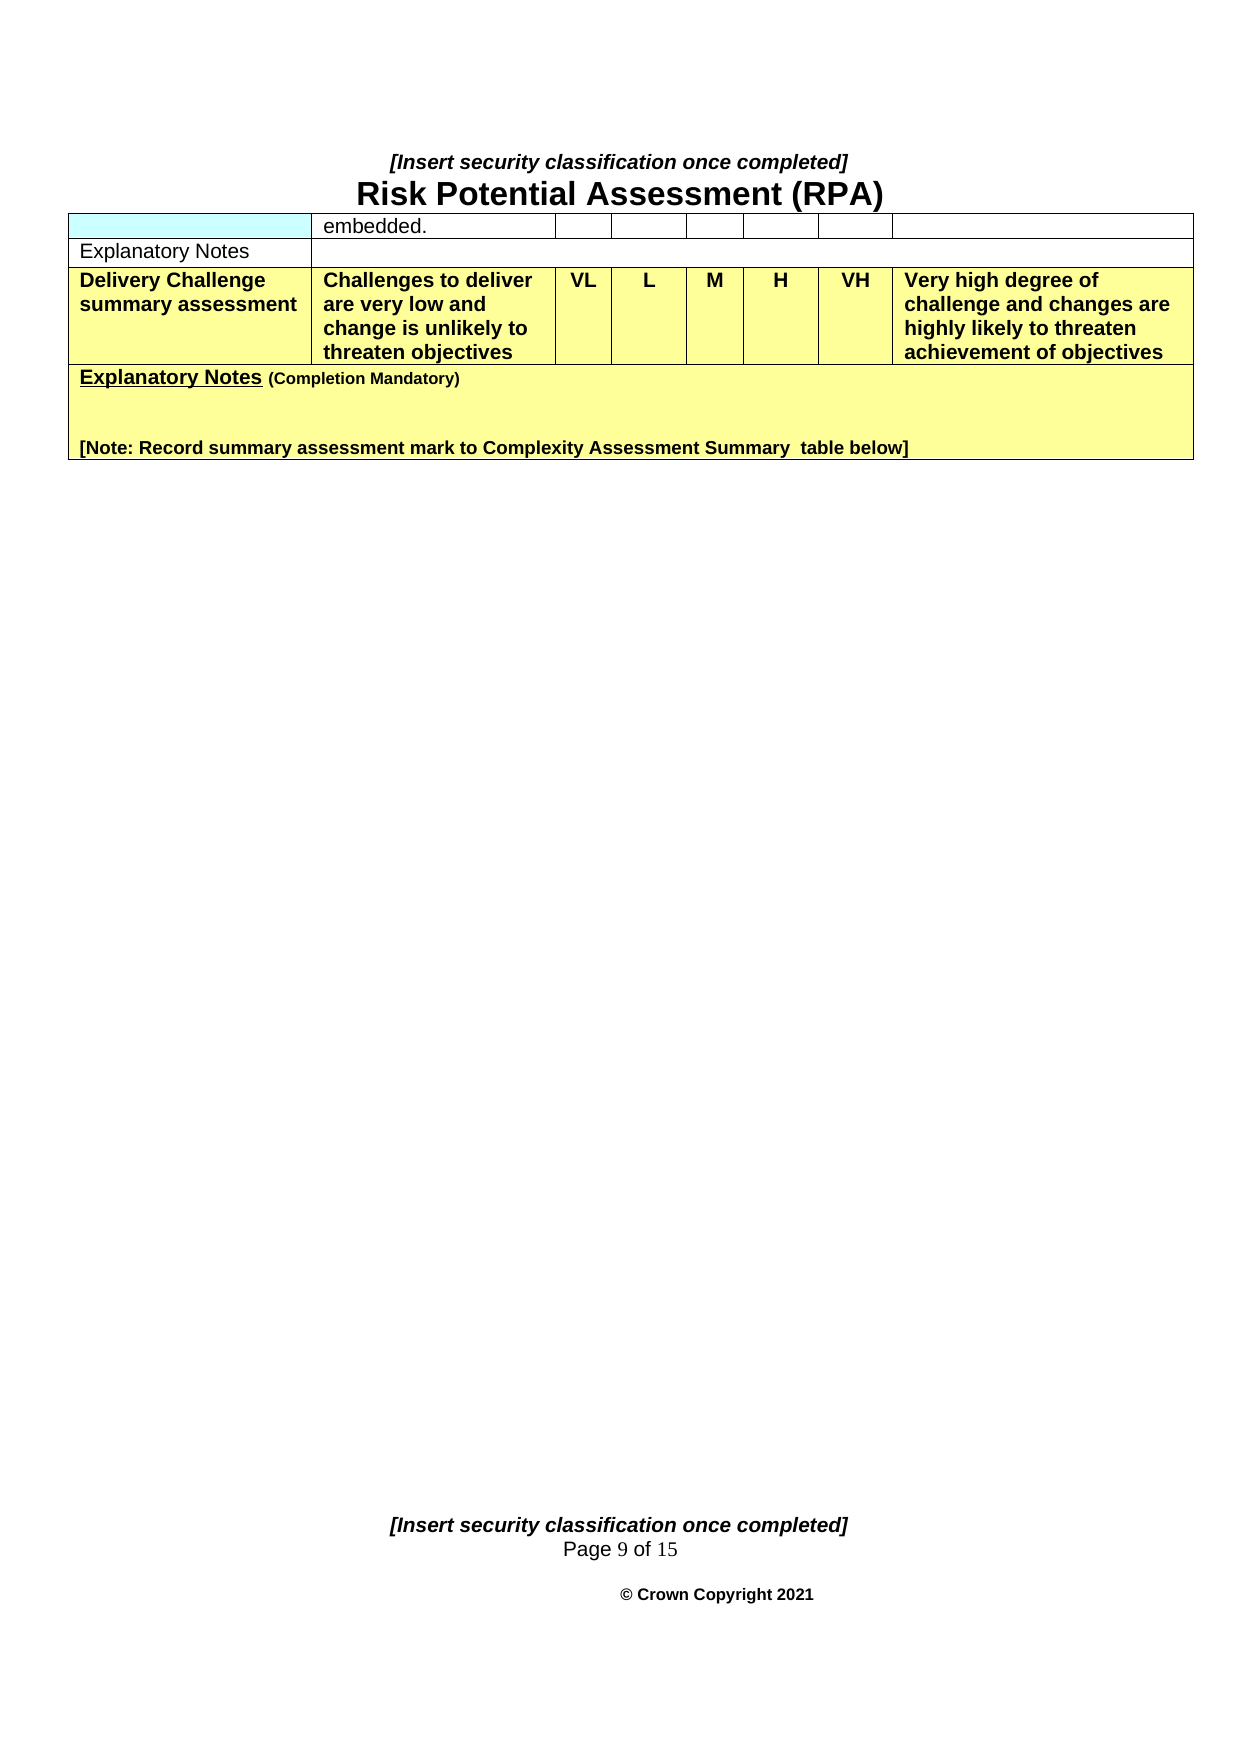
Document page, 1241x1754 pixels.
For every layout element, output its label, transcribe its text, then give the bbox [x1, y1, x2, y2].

table_cell [687, 214, 743, 237]
table_cell VL [556, 268, 611, 364]
table_cell Explanatory Notes (Completion Mandatory) [Note: Record summary assessment mark to Complexity Assessment Summary table below] [69, 365, 1193, 458]
table_cell L [612, 268, 686, 364]
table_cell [893, 214, 1193, 237]
table_cell [612, 214, 686, 237]
table_cell [819, 214, 892, 237]
table_cell Delivery Challenge summary assessment [69, 268, 311, 364]
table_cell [312, 214, 555, 237]
table_cell Very high degree of challenge and changes are highly likely to threaten achievement of objectives [893, 268, 1193, 364]
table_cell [69, 214, 311, 237]
table_cell [556, 214, 611, 237]
table_cell VH [819, 268, 892, 364]
table_cell [312, 239, 1193, 267]
table_cell H [744, 268, 818, 364]
table_cell Challenges to deliver are very low and change is unlikely to threaten objectives [312, 268, 555, 364]
table_cell [744, 214, 818, 237]
table_cell Explanatory Notes [69, 239, 311, 267]
table_cell M [687, 268, 743, 364]
